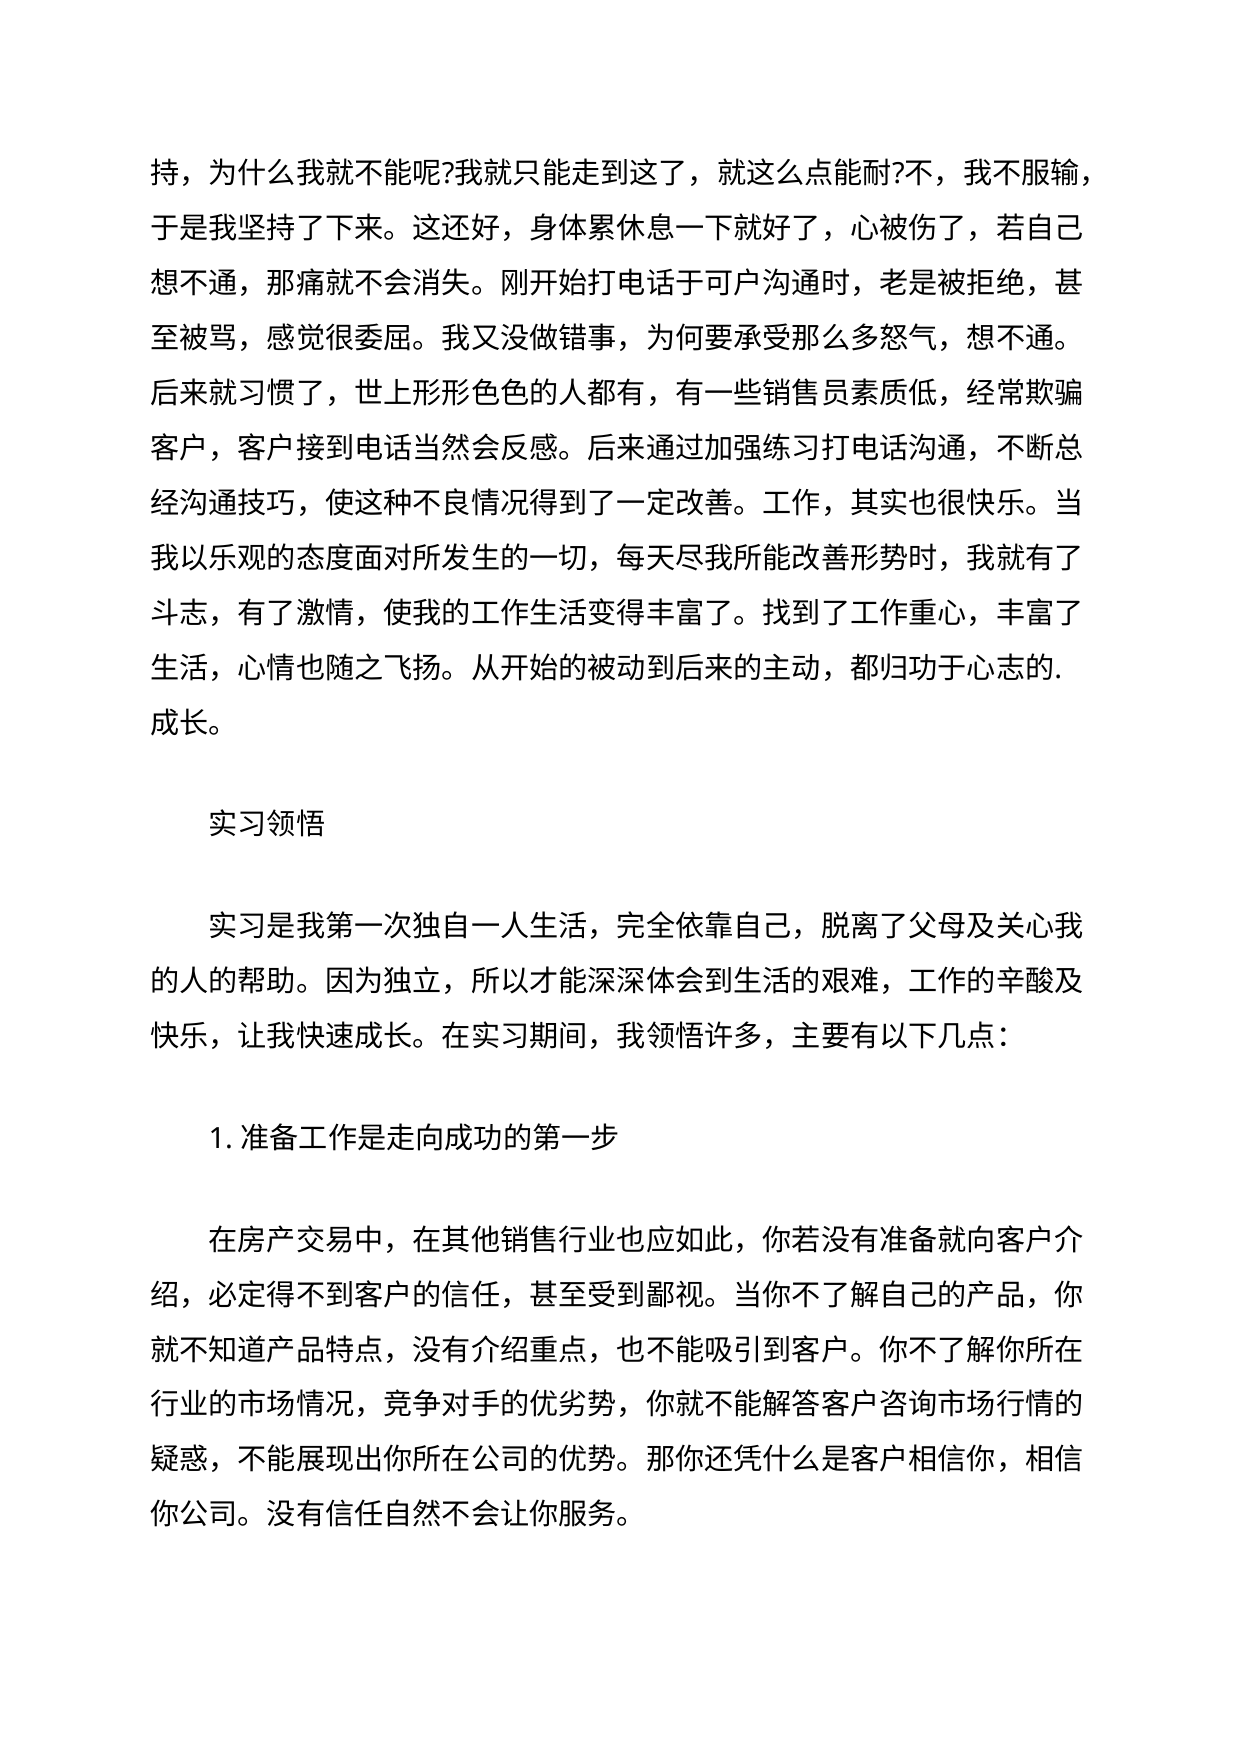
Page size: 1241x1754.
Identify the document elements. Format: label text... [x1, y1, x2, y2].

text 在房产交易中，在其他销售行业也应如此，你若没有准备就向客户介绍，必定得不到客户的信任，甚至受到鄙视。当你不了解自己的产品，你就不知道产品特点，没有介绍重点，也不能吸引到客户。你不了解你所在行业的市场情况，竞争对手的优劣势，你就不能解答客户咨询市场行情的疑惑，不能展现出你所在公司的优势。那你还凭什么是客户相信你，相信你公司。没有信任自然不会让你服务。 [150, 1216, 1090, 1533]
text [150, 150, 1090, 741]
text 实习领悟 [150, 801, 1090, 843]
text 1. 准备工作是走向成功的第一步 [150, 1114, 1090, 1157]
text 实习是我第一次独自一人生活，完全依靠自己，脱离了父母及关心我的人的帮助。因为独立，所以才能深深体会到生活的艰难，工作的辛酸及快乐，让我快速成长。在实习期间，我领悟许多，主要有以下几点： [150, 903, 1090, 1055]
